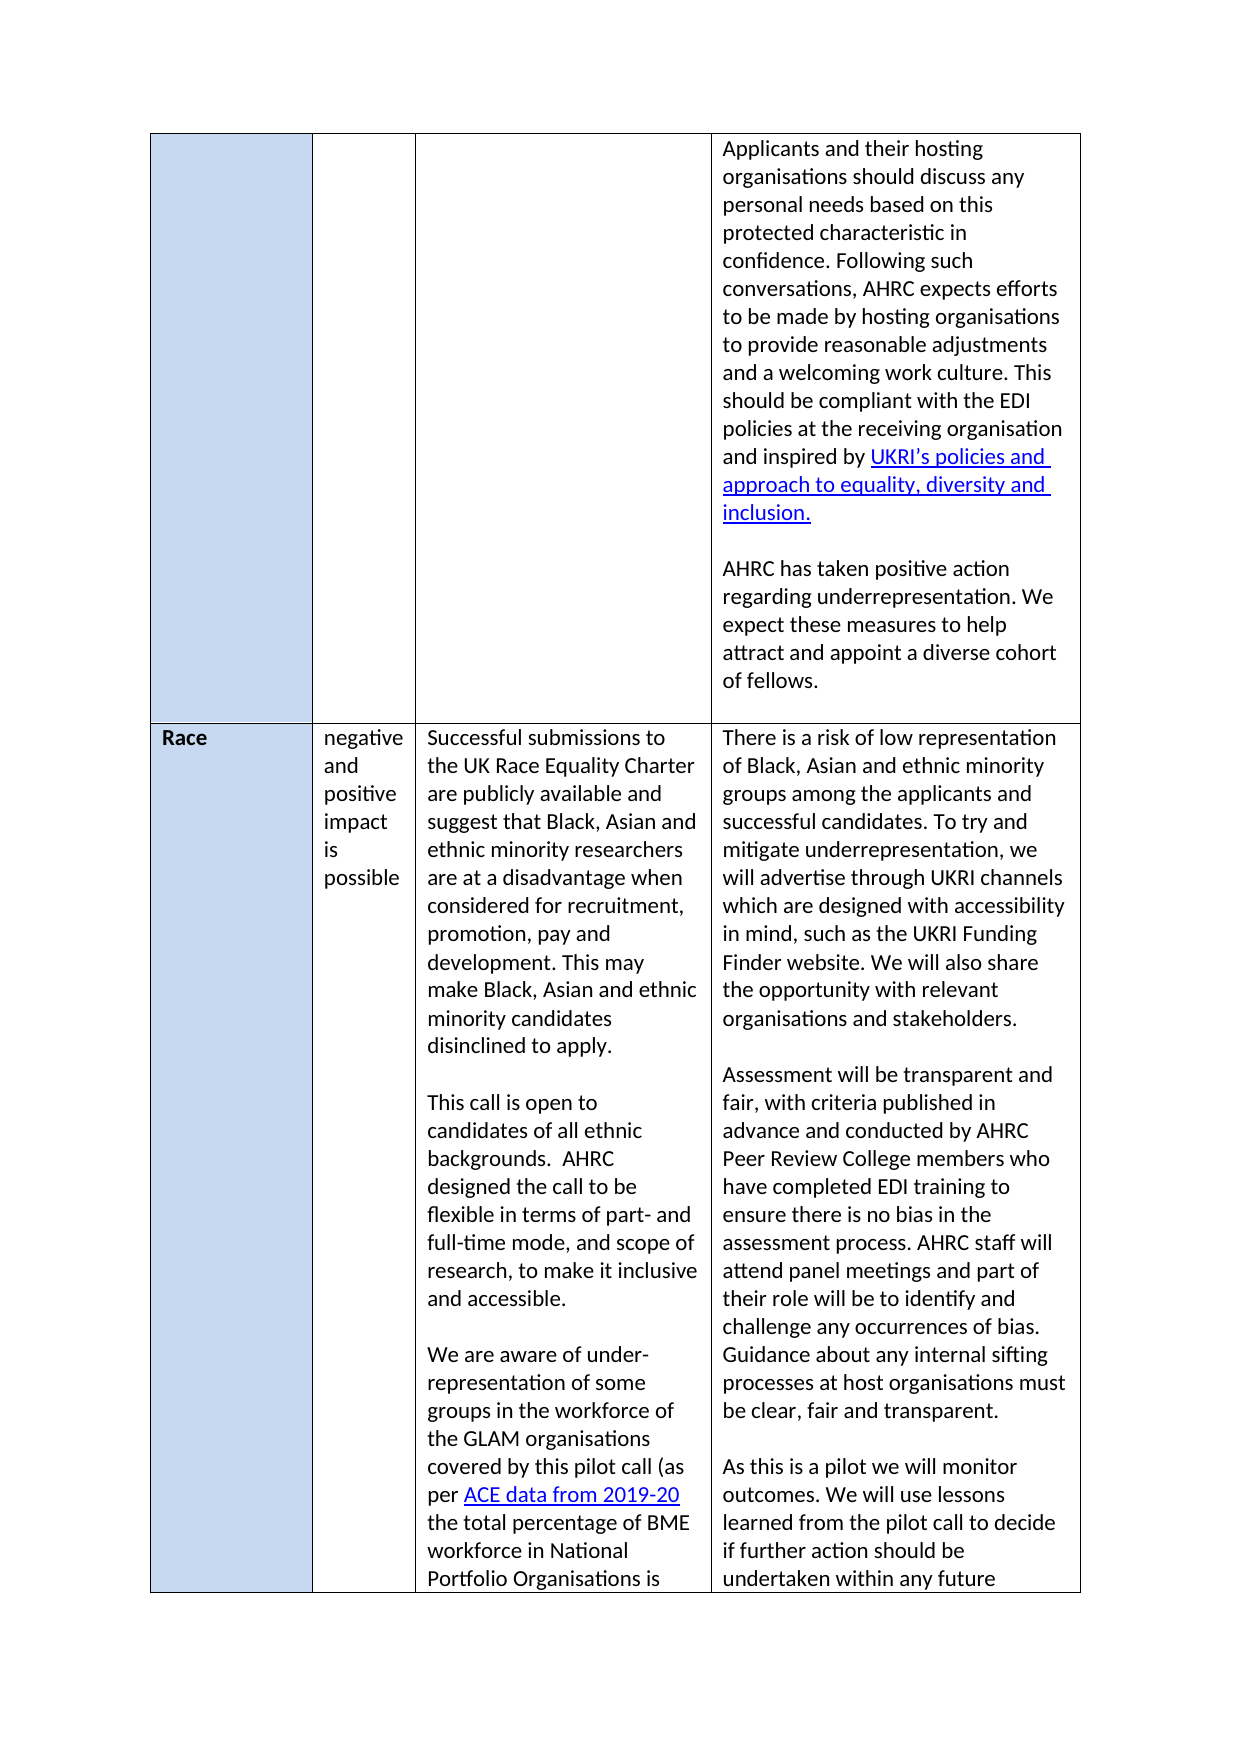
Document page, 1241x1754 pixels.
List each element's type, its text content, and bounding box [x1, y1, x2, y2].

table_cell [313, 724, 415, 1592]
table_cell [712, 724, 1080, 1592]
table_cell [416, 134, 711, 722]
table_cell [313, 134, 415, 722]
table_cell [712, 134, 1080, 722]
table_cell Race [151, 724, 312, 1592]
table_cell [151, 134, 312, 722]
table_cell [416, 724, 711, 1592]
